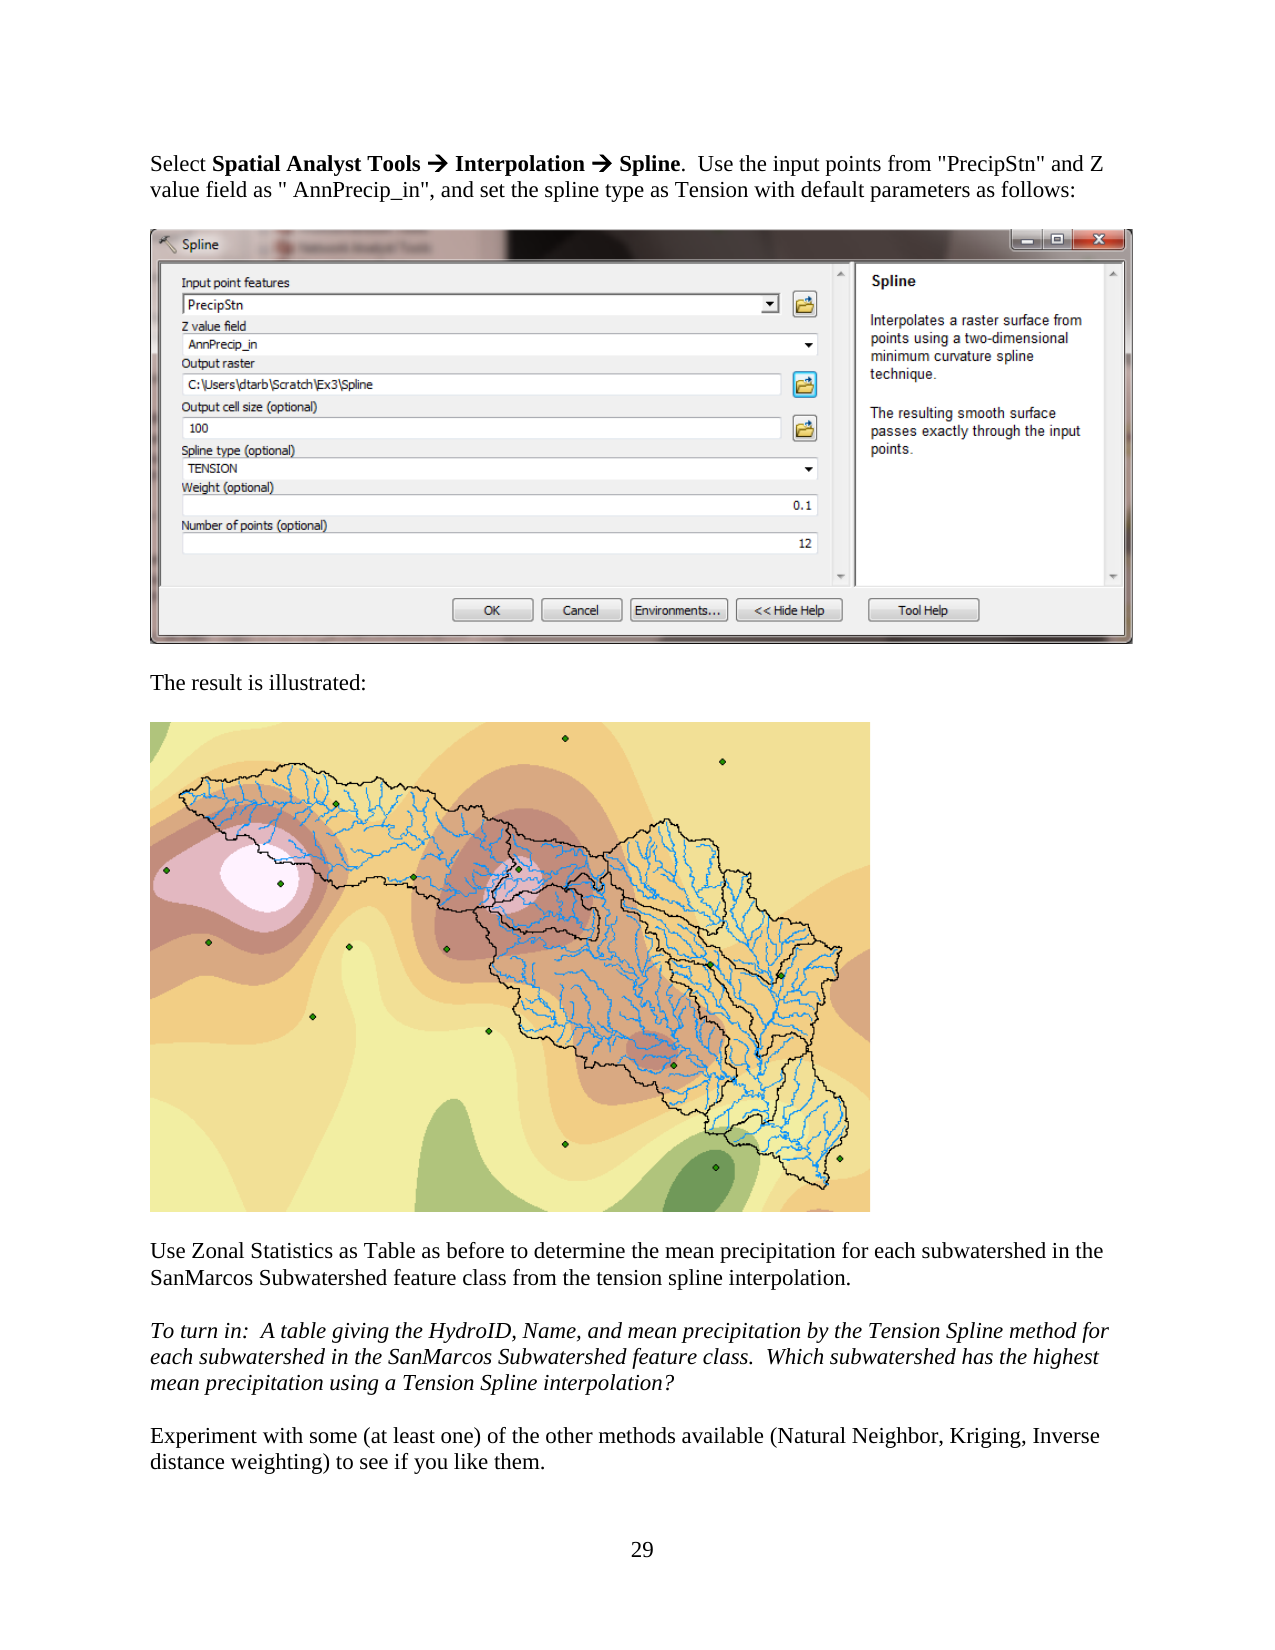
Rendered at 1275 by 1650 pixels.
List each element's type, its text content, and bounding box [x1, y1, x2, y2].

list To turn in: A table giving the HydroID, Name, and mean precipitation by the Tension Spline method for each subwatershed in the SanMarcos Subwatershed feature class. Which subwatershed has the highest mean precipitation using a Tension Spline interpolation? [150, 1317, 1134, 1396]
text Select Spatial Analyst Tools Interpolation Spline. Use the input points from "PrecipStn" and Z value field as " AnnPrecip_in", and set the spline type as Tension with default parameters as follows: [150, 150, 1134, 203]
text Experiment with some (at least one) of the other methods available (Natural Neighbor, Kriging, Inverse distance weighting) to see if you like them. [150, 1422, 1134, 1475]
picture [150, 229, 1133, 644]
text Use Zonal Statistics as Table as before to determine the mean precipitation for each subwatershed in the SanMarcos Subwatershed feature class from the tension spline interpolation. [150, 1238, 1134, 1290]
picture [150, 722, 871, 1212]
text The result is illustrated: [150, 669, 1134, 696]
